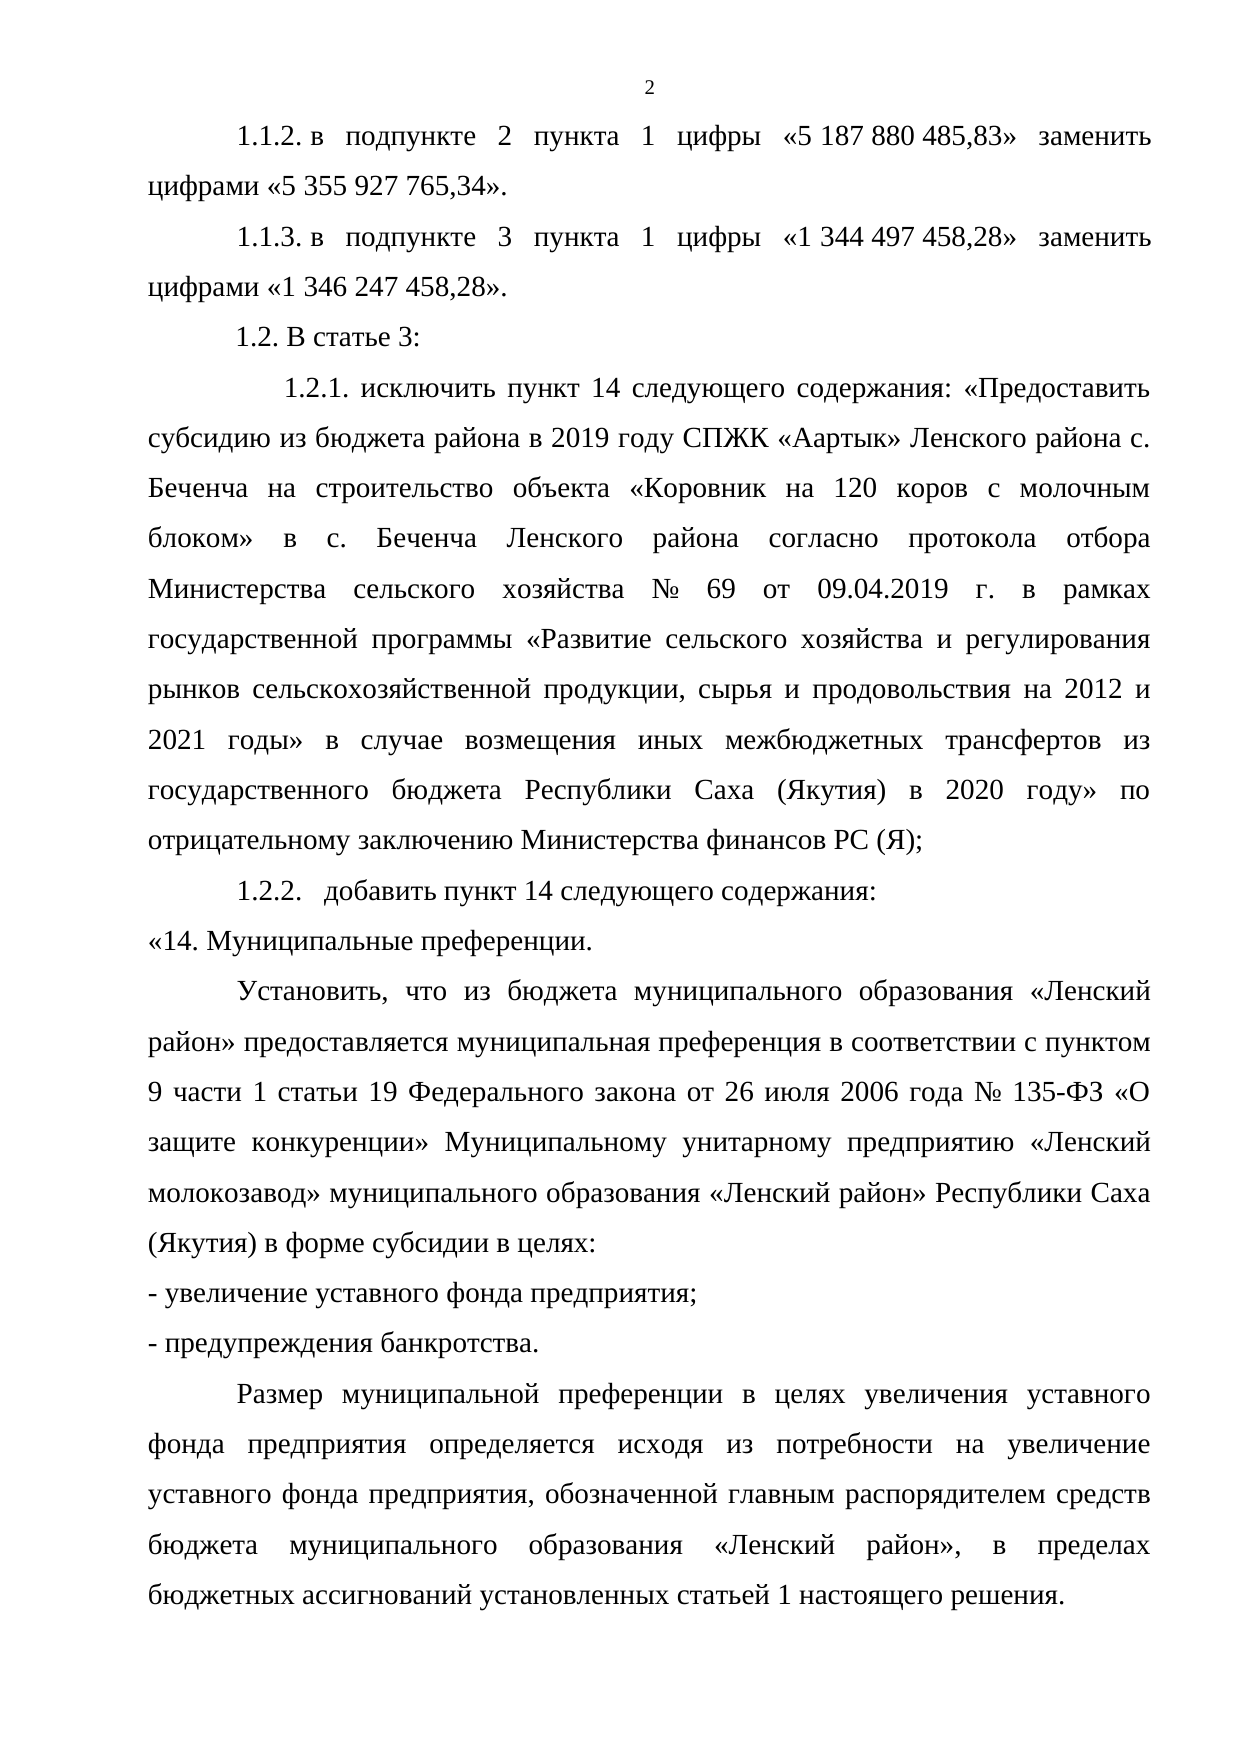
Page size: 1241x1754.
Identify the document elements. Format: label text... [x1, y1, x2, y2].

text «14. Муниципальные преференции. [148, 923, 1152, 957]
text 1.2. В статье 3: [148, 319, 1152, 353]
text Размер муниципальной преференции в целях увеличения уставного фонда предприятия определяется исходя из потребности на увеличение уставного фонда предприятия, обозначенной главным распорядителем средств бюджета муниципального образования «Ленский район», в пределах бюджетных ассигнований установленных статьей 1 настоящего решения. [148, 1376, 1152, 1611]
text - увеличение уставного фонда предприятия; [148, 1275, 1152, 1309]
list в подпункте 3 пункта 1 цифры «1 344 497 458,28» заменить цифрами «1 346 247 458,28». [148, 219, 1152, 303]
list в подпункте 2 пункта 1 цифры «5 187 880 485,83» заменить цифрами «5 355 927 765,34». [148, 118, 1152, 202]
text - предупреждения банкротства. [148, 1326, 1152, 1359]
text 1.2.2. добавить пункт 14 следующего содержания: [148, 873, 1152, 906]
text Установить, что из бюджета муниципального образования «Ленский район» предоставляется муниципальная преференция в соответствии с пунктом 9 части 1 статьи 19 Федерального закона от 26 июля 2006 года № 135-ФЗ «О защите конкуренции» Муниципальному унитарному предприятию «Ленский молокозавод» муниципального образования «Ленский район» Республики Саха (Якутия) в форме субсидии в целях: [148, 973, 1152, 1258]
text 1.2.1. исключить пункт 14 следующего содержания: «Предоставить субсидию из бюджета района в 2019 году СПЖК «Аартык» Ленского района с. Беченча на строительство объекта «Коровник на 120 коров с молочным блоком» в с. Беченча Ленского района согласно протокола отбора Министерства сельского хозяйства № 69 от 09.04.2019 г. в рамках государственной программы «Развитие сельского хозяйства и регулирования рынков сельскохозяйственной продукции, сырья и продовольствия на 2012 и 2021 годы» в случае возмещения иных межбюджетных трансфертов из государственного бюджета Республики Саха (Якутия) в 2020 году» по отрицательному заключению Министерства финансов РС (Я); [148, 370, 1152, 856]
